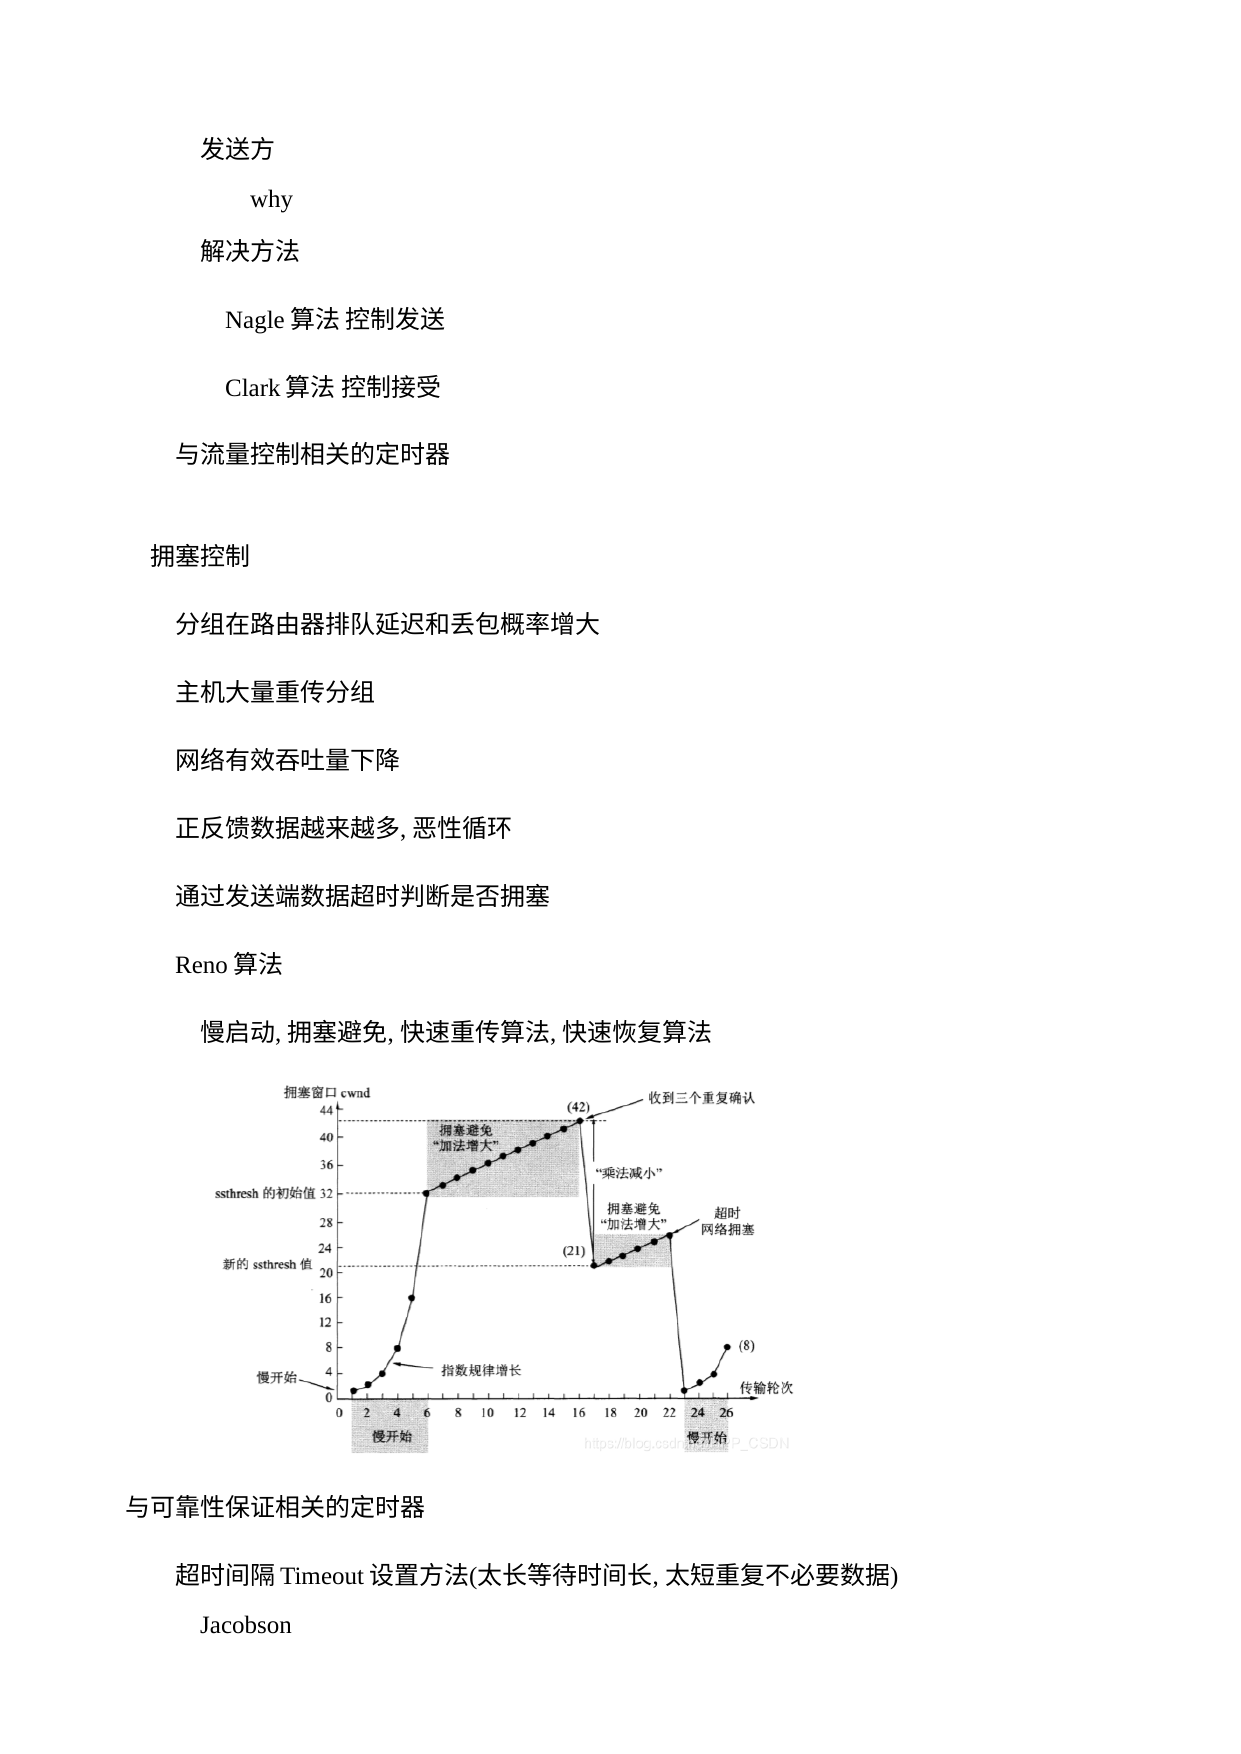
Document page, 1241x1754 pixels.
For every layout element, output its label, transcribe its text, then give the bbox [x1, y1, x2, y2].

text Jacobson [75, 1608, 1165, 1642]
text 拥塞控制 [75, 521, 1165, 589]
text Nagle算法 控制发送 [75, 283, 1165, 351]
text 网络有效吞吐量下降 [75, 725, 1165, 793]
text 通过发送端数据超时判断是否拥塞 [75, 861, 1165, 928]
text why [75, 181, 1165, 215]
text 与可靠性保证相关的定时器 [75, 1472, 1165, 1540]
text 超时间隔Timeout设置方法(太长等待时间长, 太短重复不必要数据) [75, 1540, 1165, 1608]
text 慢启动, 拥塞避免, 快速重传算法, 快速恢复算法 [75, 996, 1165, 1064]
text Clark算法 控制接受 [75, 351, 1165, 419]
text 与流量控制相关的定时器 [75, 419, 1165, 487]
text 发送方 [75, 113, 1165, 181]
picture [206, 1077, 796, 1459]
text 解决方法 [75, 215, 1165, 283]
text Reno算法 [75, 928, 1165, 996]
text 正反馈数据越来越多, 恶性循环 [75, 793, 1165, 861]
text 分组在路由器排队延迟和丢包概率增大 [75, 589, 1165, 657]
text 主机大量重传分组 [75, 657, 1165, 725]
